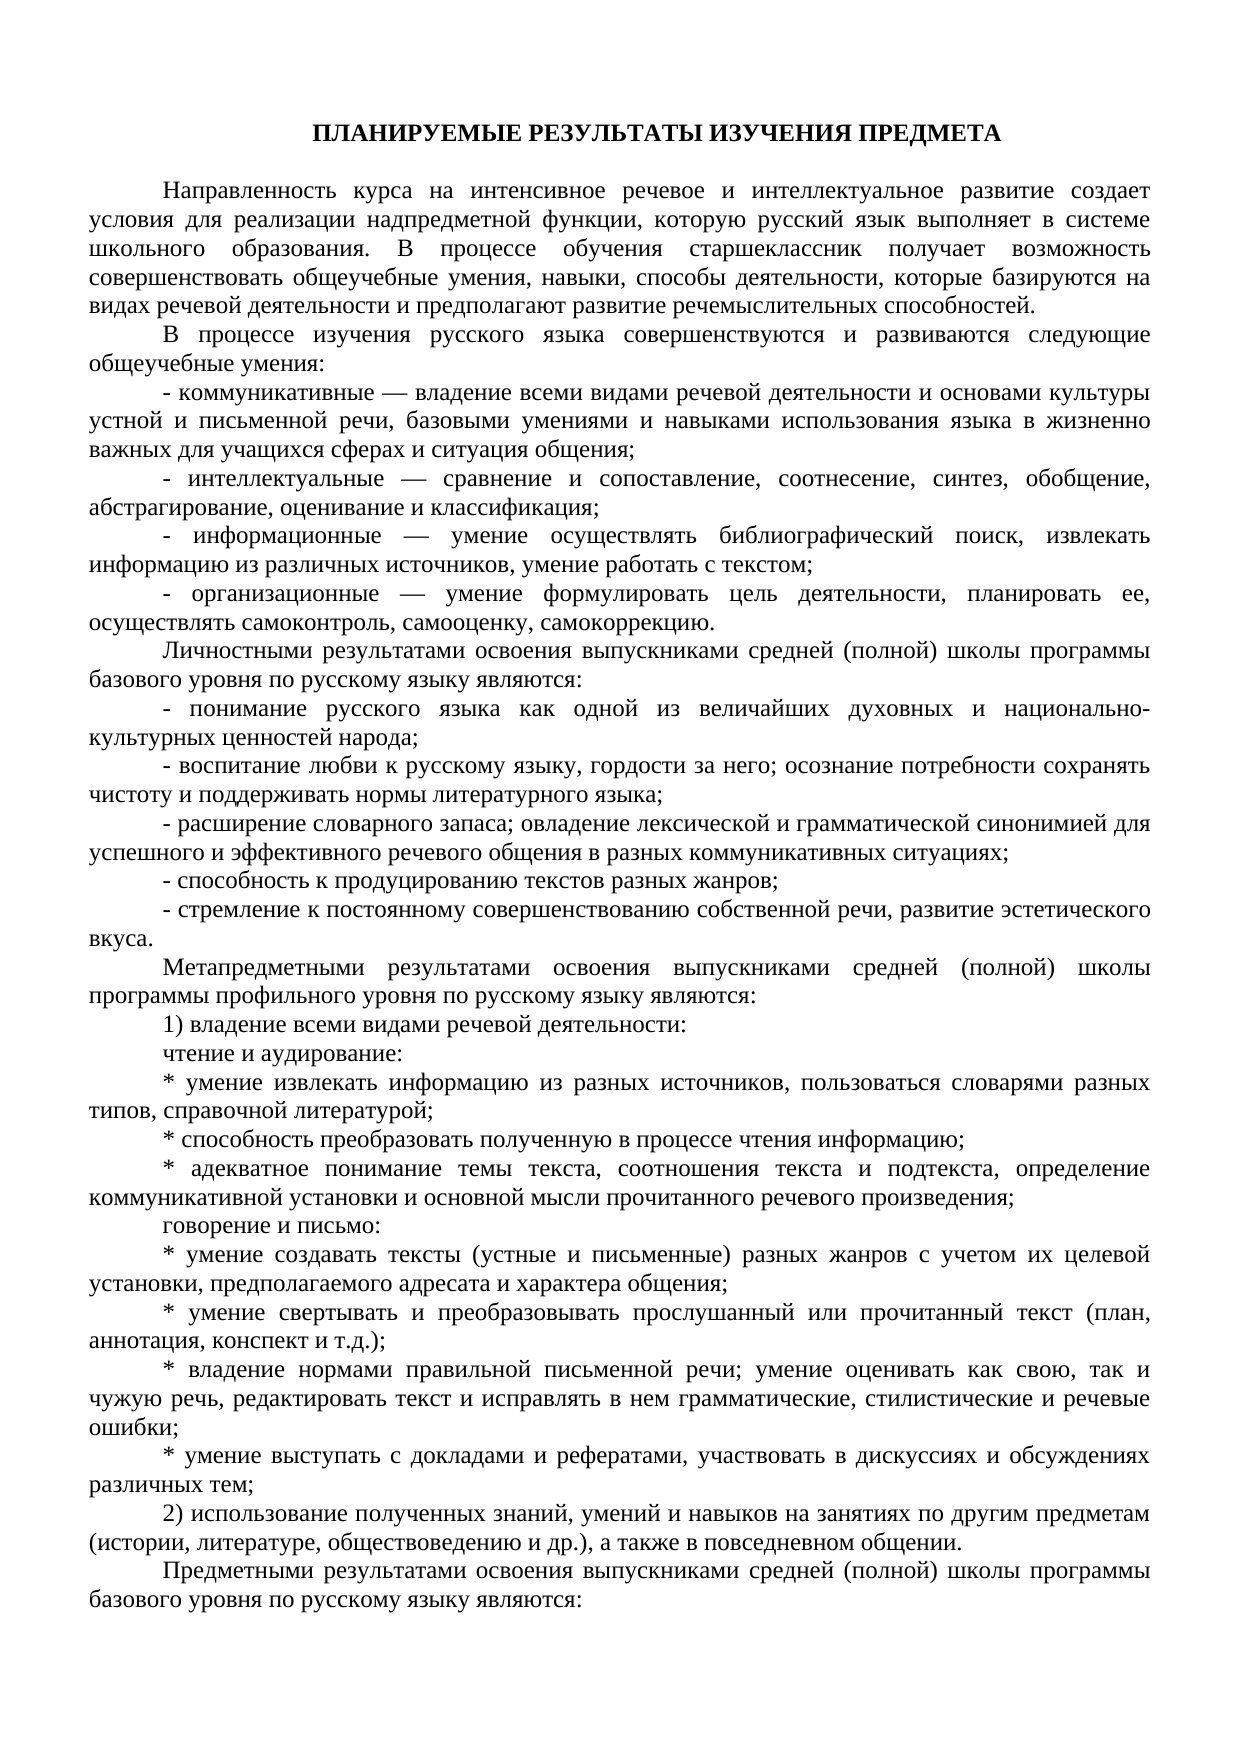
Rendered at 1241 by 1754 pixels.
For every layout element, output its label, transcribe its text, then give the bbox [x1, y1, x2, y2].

text ПЛАНИРУЕМЫЕ РЕЗУЛЬТАТЫ ИЗУЧЕНИЯ ПРЕДМЕТА [89, 118, 1152, 147]
text - организационные — умение формулировать цель деятельности, планировать ее, осуществлять самоконтроль, самооценку, самокоррекцию. [89, 578, 1152, 636]
text - интеллектуальные — сравнение и сопоставление, соотнесение, синтез, обобщение, абстрагирование, оценивание и классификация; [89, 463, 1152, 521]
text * способность преобразовать полученную в процессе чтения информацию; [89, 1124, 1152, 1153]
text * умение выступать с докладами и рефератами, участвовать в дискуссиях и обсуждениях различных тем; [89, 1441, 1152, 1498]
text - расширение словарного запаса; овладение лексической и грамматической синонимией для успешного и эффективного речевого общения в разных коммуникативных ситуациях; [89, 808, 1152, 866]
text В процессе изучения русского языка совершенствуются и развиваются следующие общеучебные умения: [89, 319, 1152, 377]
text Направленность курса на интенсивное речевое и интеллектуальное развитие создает условия для реализации надпредметной функции, которую русский язык выполняет в системе школьного образования. В процессе обучения старшеклассник получает возможность совершенствовать общеучебные умения, навыки, способы деятельности, которые базируются на видах речевой деятельности и предполагают развитие речемыслительных способностей. [89, 176, 1152, 319]
text говорение и письмо: [89, 1211, 1152, 1239]
text - понимание русского языка как одной из величайших духовных и национально-культурных ценностей народа; [89, 693, 1152, 751]
text * адекватное понимание темы текста, соотношения текста и подтекста, определение коммуникативной установки и основной мысли прочитанного речевого произведения; [89, 1153, 1152, 1211]
text Предметными результатами освоения выпускниками средней (полной) школы программы базового уровня по русскому языку являются: [89, 1556, 1152, 1613]
text чтение и аудирование: [89, 1038, 1152, 1067]
text - стремление к постоянному совершенствованию собственной речи, развитие эстетического вкуса. [89, 894, 1152, 952]
text - информационные — умение осуществлять библиографический поиск, извлекать информацию из различных источников, умение работать с текстом; [89, 521, 1152, 578]
text 2) использование полученных знаний, умений и навыков на занятиях по другим предметам (истории, литературе, обществоведению и др.), а также в повседневном общении. [89, 1498, 1152, 1556]
text * владение нормами правильной письменной речи; умение оценивать как свою, так и чужую речь, редактировать текст и исправлять в нем грамматические, стилистические и речевые ошибки; [89, 1354, 1152, 1441]
text Метапредметными результатами освоения выпускниками средней (полной) школы программы профильного уровня по русскому языку являются: [89, 952, 1152, 1009]
text * умение извлекать информацию из разных источников, пользоваться словарями разных типов, справочной литературой; [89, 1067, 1152, 1124]
text - способность к продуцированию текстов разных жанров; [89, 866, 1152, 894]
text - коммуникативные — владение всеми видами речевой деятельности и основами культуры устной и письменной речи, базовыми умениями и навыками использования языка в жизненно важных для учащихся сферах и ситуация общения; [89, 377, 1152, 463]
text - воспитание любви к русскому языку, гордости за него; осознание потребности сохранять чистоту и поддерживать нормы литературного языка; [89, 751, 1152, 808]
text * умение создавать тексты (устные и письменные) разных жанров с учетом их целевой установки, предполагаемого адресата и характера общения; [89, 1239, 1152, 1297]
text Личностными результатами освоения выпускниками средней (полной) школы программы базового уровня по русскому языку являются: [89, 636, 1152, 693]
text 1) владение всеми видами речевой деятельности: [89, 1009, 1152, 1038]
text * умение свертывать и преобразовывать прослушанный или прочитанный текст (план, аннотация, конспект и т.д.); [89, 1297, 1152, 1354]
